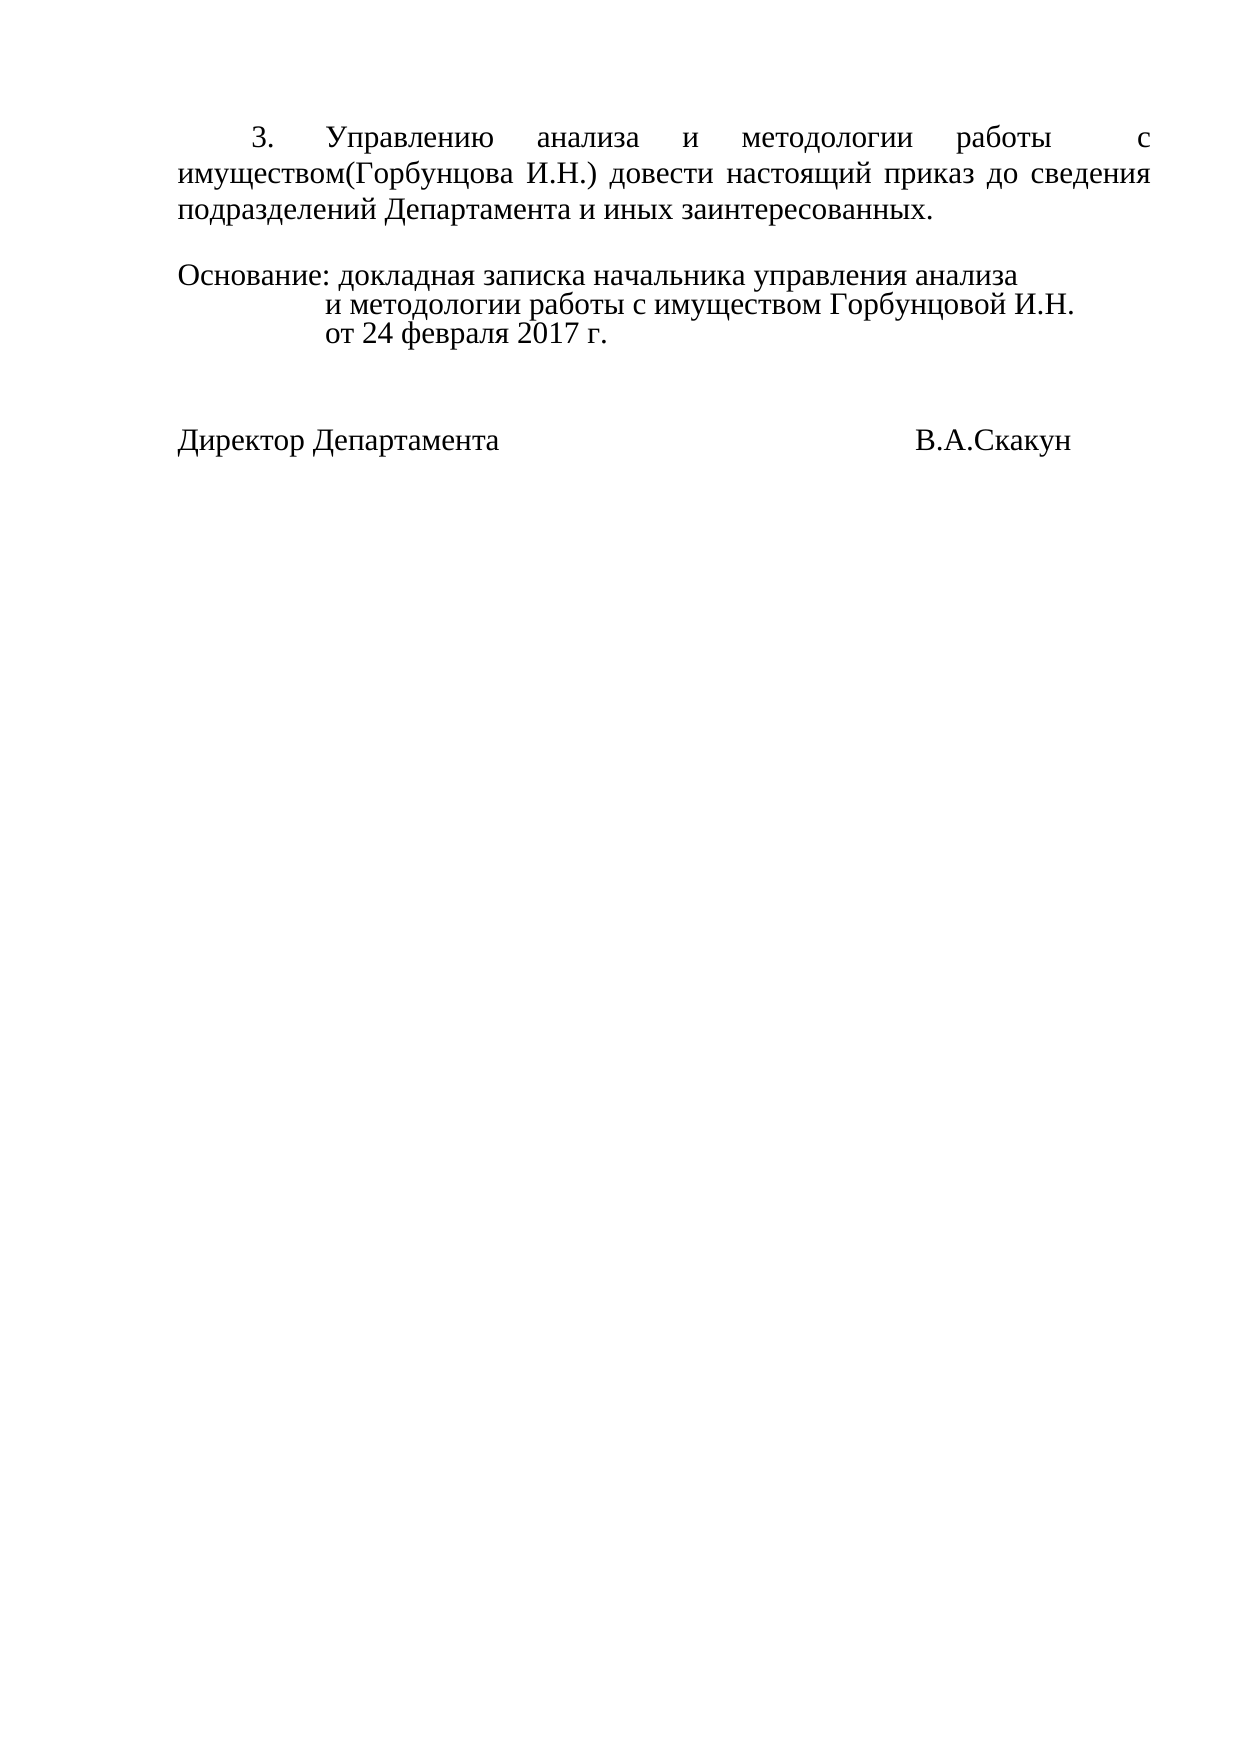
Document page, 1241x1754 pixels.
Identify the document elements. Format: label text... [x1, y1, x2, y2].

text от 24 февраля . [325, 320, 1152, 349]
list Управлению анализа и методологии работы с имуществом(Горбунцова И.Н.) довести настоящий приказ до сведения подразделений Департамента и иных заинтересованных. [177, 118, 1152, 226]
text Директор Департамента В.А.Скакун [177, 421, 1152, 457]
text Основание: докладная записка начальника управления анализа [177, 262, 1152, 291]
text и методологии работы с имуществом Горбунцовой И.Н. [325, 291, 1152, 320]
